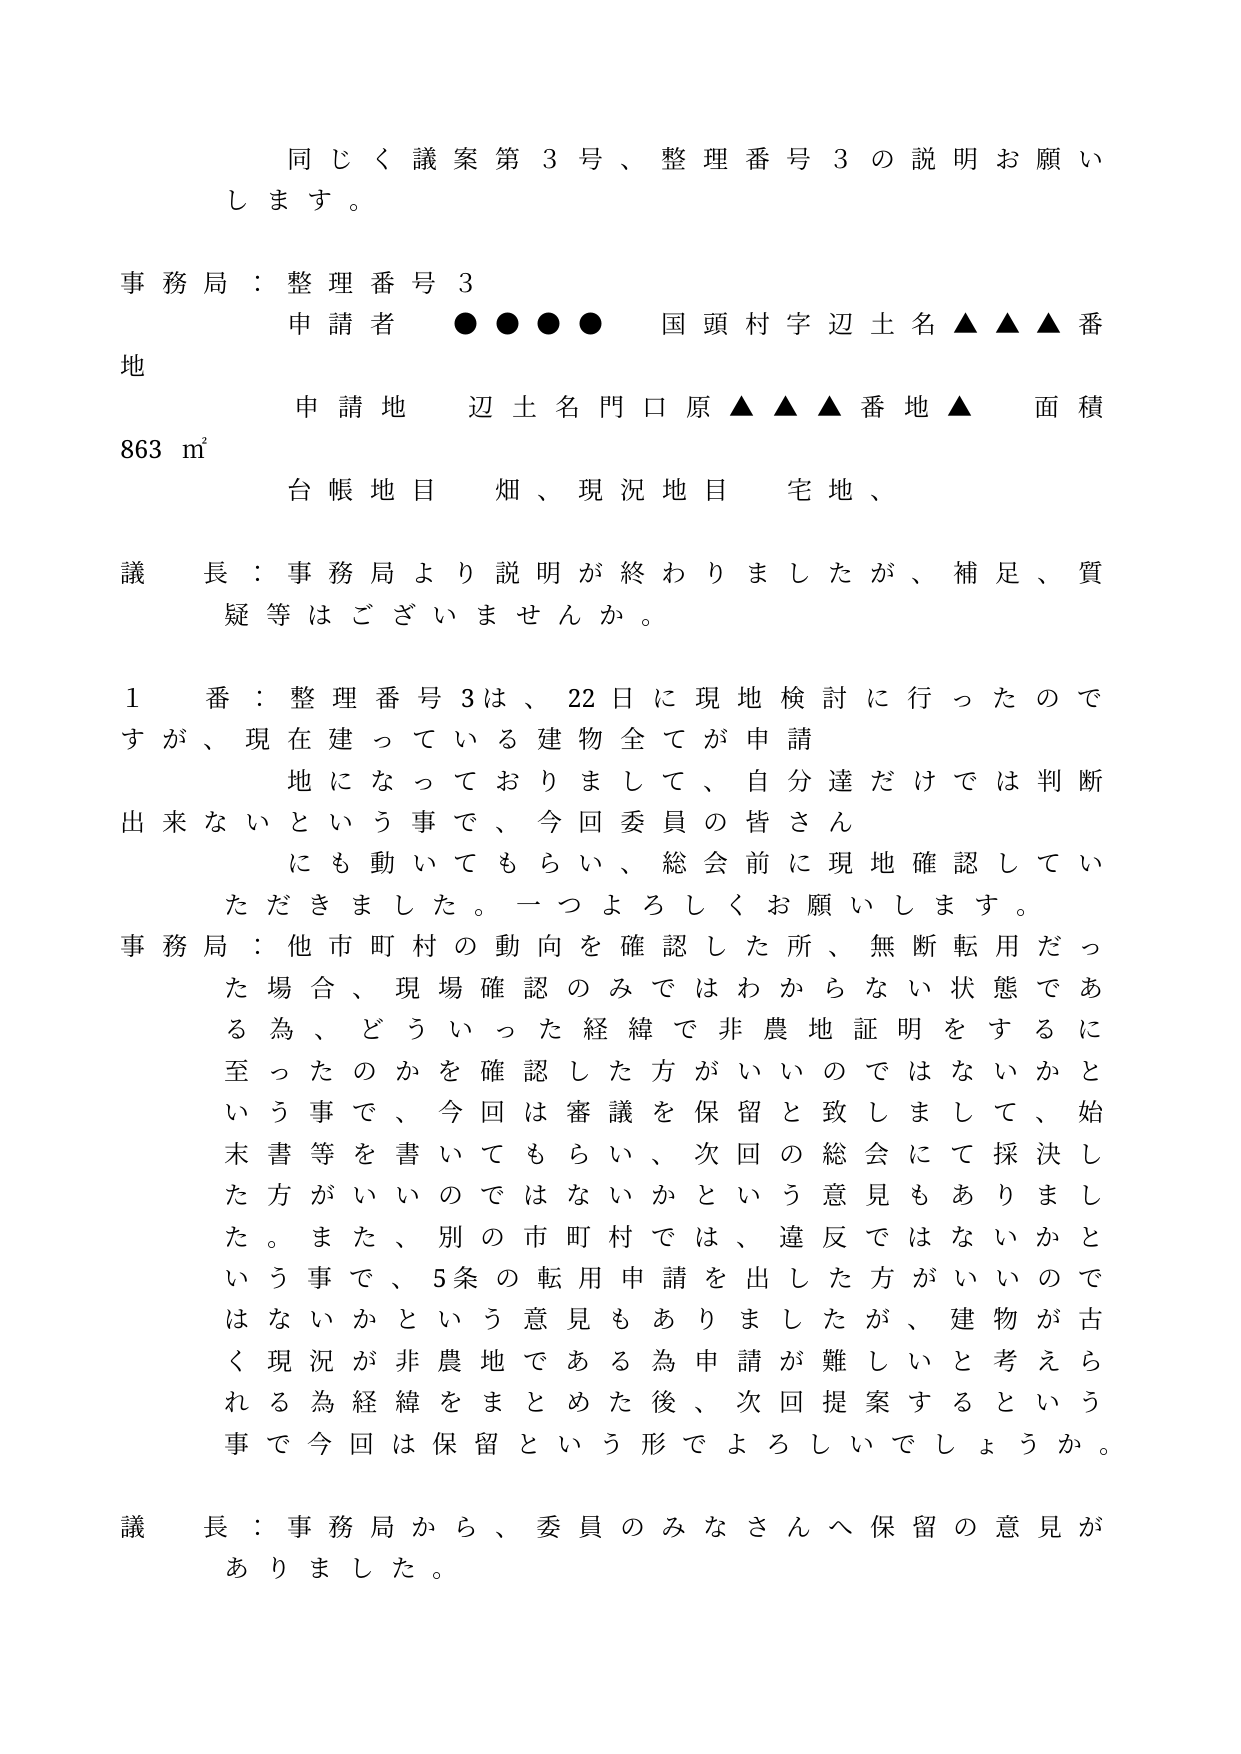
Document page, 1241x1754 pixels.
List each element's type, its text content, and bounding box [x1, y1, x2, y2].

text 事務局：他市町村の動向を確認した所、無断転用だった場合、現場確認のみではわからない状態である為、どういった経緯で非農地証明をするに至ったのかを確認した方がいいのではないかという事で、今回は審議を保留と致しまして、始末書等を書いてもらい、次回の総会にて採決した方がいいのではないかという意見もありました。また、別の市町村では、違反ではないかという事で、5条の転用申請を出した方がいいのではないかという意見もありましたが、建物が古く現況が非農地である為申請が難しいと考えられる為経緯をまとめた後、次回提案するという事で今回は保留という形でよろしいでしょうか。 [120, 924, 1120, 1463]
text 議 長：事務局より説明が終わりましたが、補足、質疑等はございませんか。 [120, 551, 1120, 634]
text 申請者 ●●●● 国頭村字辺土名▲▲▲番地 [120, 302, 1120, 385]
text にも動いてもらい、総会前に現地確認していただきました。一つよろしくお願いします。 [120, 841, 1120, 924]
text 申請地 辺土名門口原▲▲▲番地▲ 面積863㎡ [120, 385, 1120, 468]
text 台帳地目 畑、現況地目 宅地、 [120, 468, 1120, 510]
text 地になっておりまして、自分達だけでは判断出来ないという事で、今回委員の皆さん [120, 758, 1120, 841]
text 事務局：整理番号３ [120, 261, 1120, 302]
text 議 長：事務局から、委員のみなさんへ保留の意見がありました。 [120, 1505, 1120, 1588]
text 同じく議案第３号、整理番号３の説明お願いします。 [120, 137, 1120, 219]
text １ 番：整理番号3は、22日に現地検討に行ったのですが、現在建っている建物全てが申請 [120, 676, 1120, 758]
